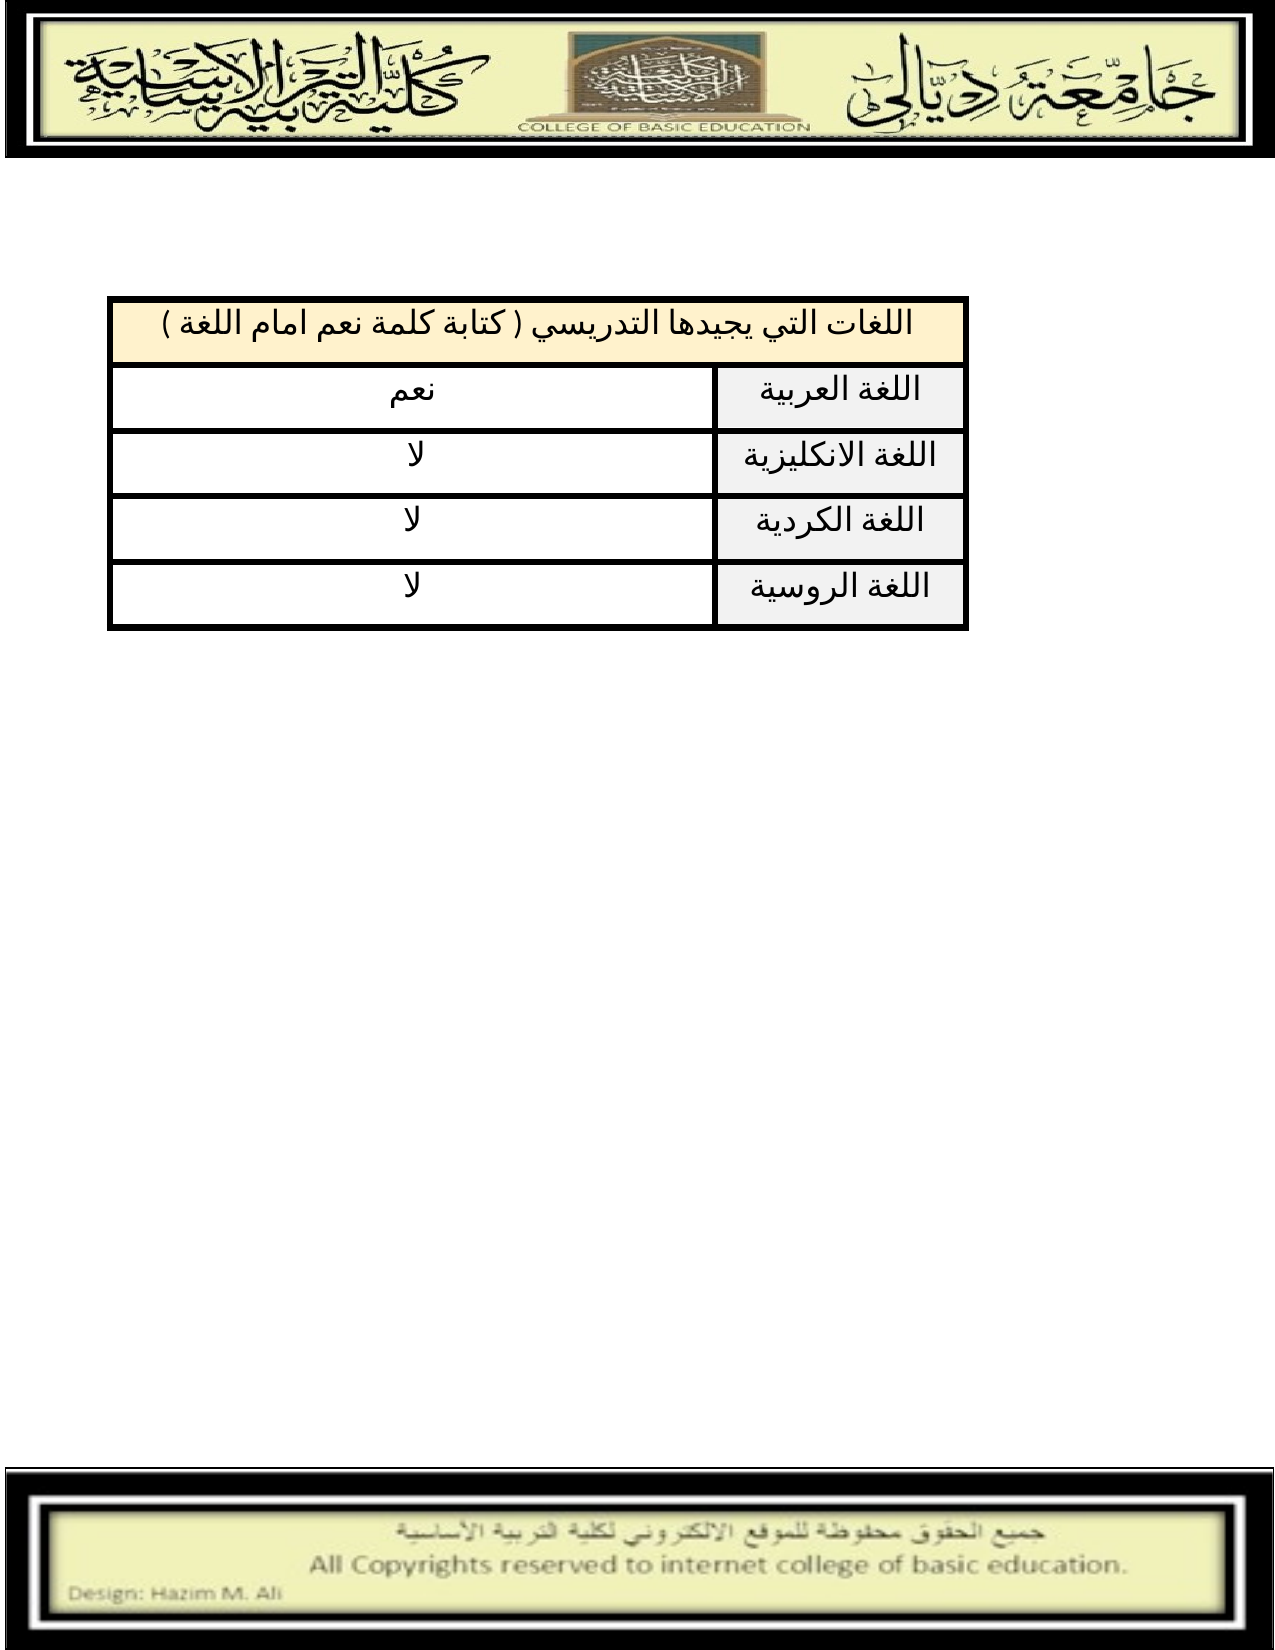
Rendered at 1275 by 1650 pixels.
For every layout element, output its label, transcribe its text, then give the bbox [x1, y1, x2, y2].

table_cell اللغة العربية [718, 368, 963, 427]
table_cell لا [113, 499, 712, 559]
table_header اللغات التي يجيدها التدريسي ( كتابة كلمة نعم امام اللغة ) [113, 303, 963, 362]
table_cell اللغة الروسية [718, 565, 963, 624]
table_cell لا [113, 434, 712, 493]
table_cell اللغة الكردية [718, 499, 963, 559]
table_cell نعم [113, 368, 712, 427]
table_cell لا [113, 565, 712, 624]
picture [6, 1469, 1273, 1648]
table_cell اللغة الانكليزية [718, 434, 963, 493]
picture [6, 2, 1273, 156]
